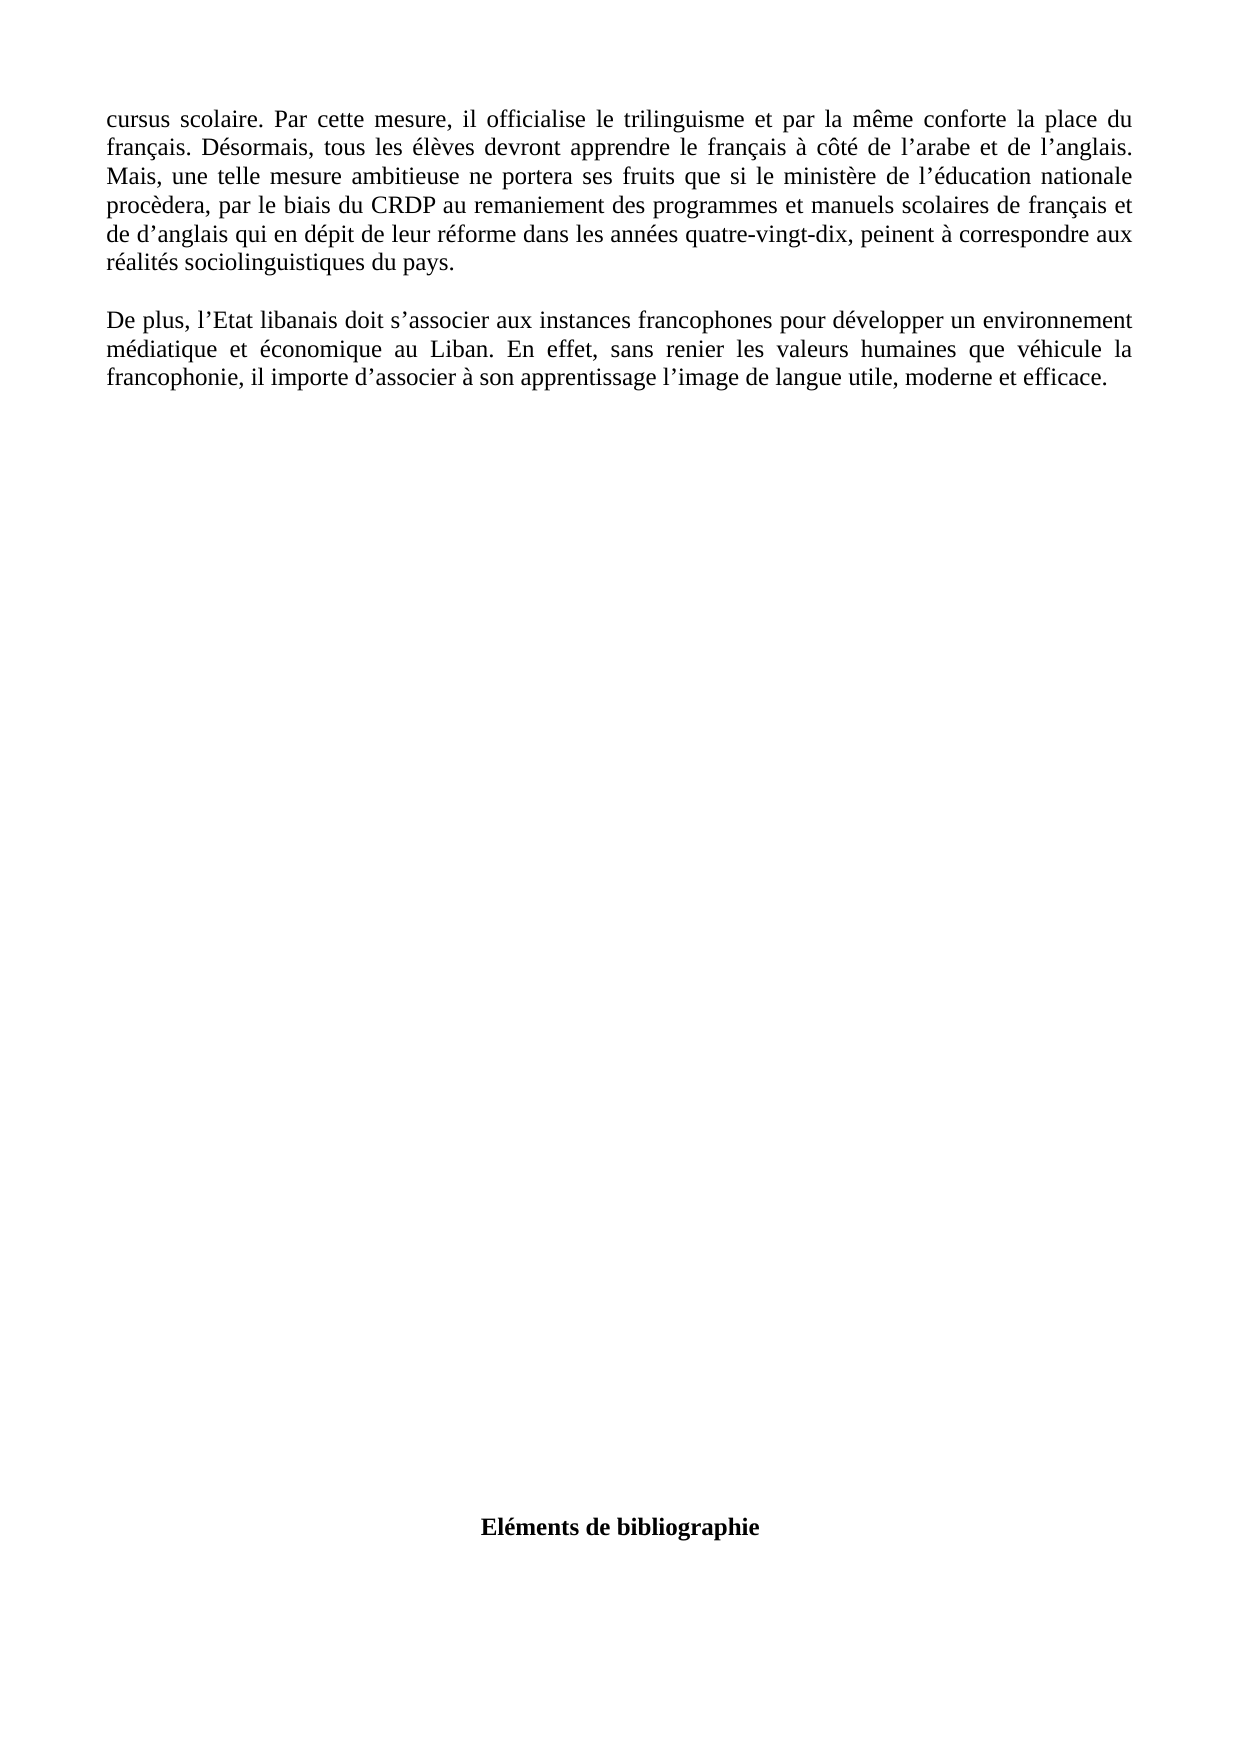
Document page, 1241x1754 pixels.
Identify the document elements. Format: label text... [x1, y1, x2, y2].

text Eléments de bibliographie [106, 1512, 1134, 1541]
text De plus, l’Etat libanais doit s’associer aux instances francophones pour développer un environnement médiatique et économique au Liban. En effet, sans renier les valeurs humaines que véhicule la francophonie, il importe d’associer à son apprentissage l’image de langue utile, moderne et efficace. [106, 305, 1134, 391]
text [106, 104, 1134, 276]
